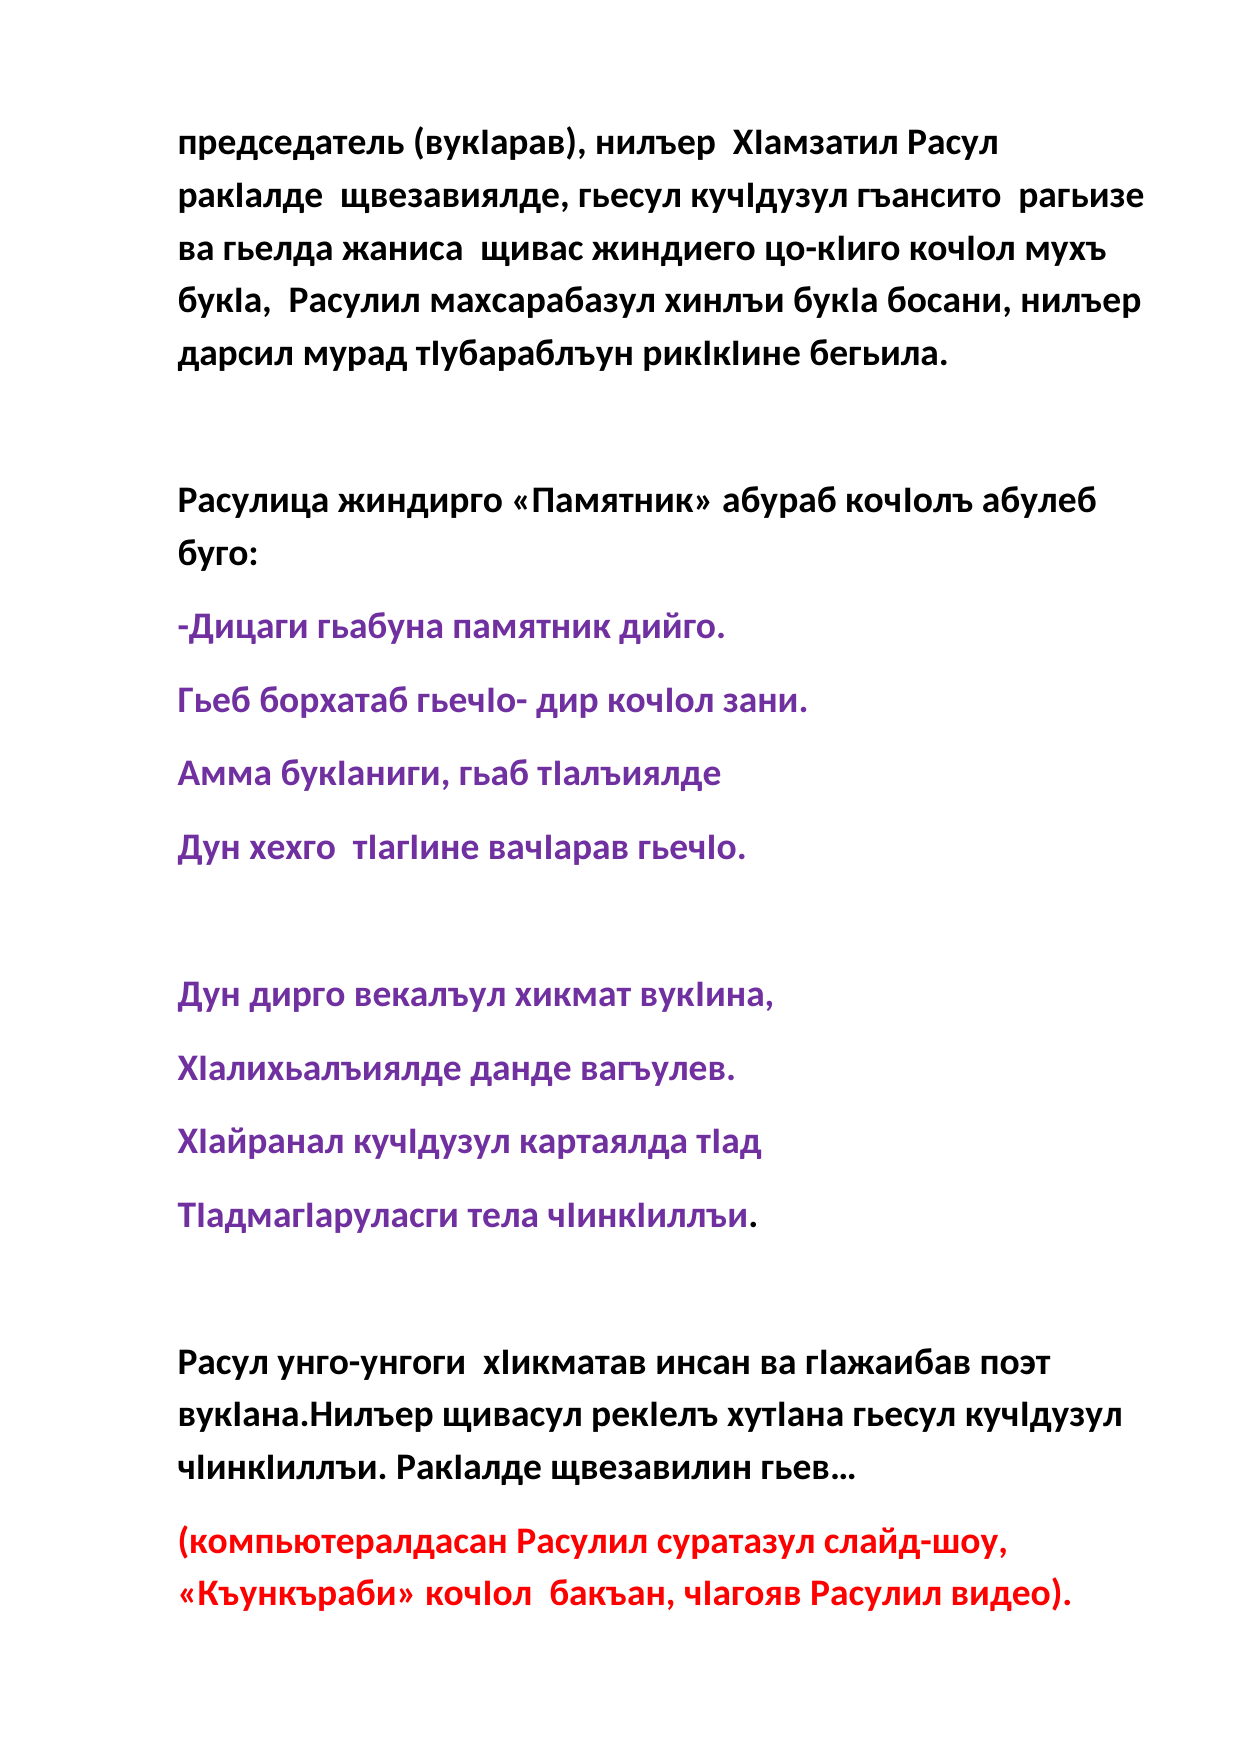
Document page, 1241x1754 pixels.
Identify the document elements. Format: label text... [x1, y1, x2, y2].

text Дун хехго тIагIине вачIарав гьечIо. [177, 823, 1152, 869]
text ХIайранал кучIдузул картаялда тIад [177, 1117, 1152, 1163]
text Дун дирго векалъул хикмат вукIина, [177, 970, 1152, 1016]
text ТIадмагIаруласги тела чIинкIиллъи. [177, 1191, 1152, 1236]
text Расулица жиндирго «Памятник» абураб кочIолъ абулеб буго: [177, 476, 1152, 574]
text Расул унго-унгоги хIикматав инсан ва гIажаибав поэт вукIана.Нилъер щивасул рекIелъ хутIана гьесул кучIдузул чIинкIиллъи. РакIалде щвезавилин гьев… [177, 1338, 1152, 1489]
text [177, 118, 1152, 375]
text Амма букIаниги, гьаб тIалъиялде [177, 749, 1152, 795]
text -Дицаги гьабуна памятник дийго. [177, 602, 1152, 648]
text ХIалихьалъиялде данде вагъулев. [177, 1043, 1152, 1089]
text (компьютералдасан Расулил суратазул слайд-шоу, «Къункъраби» кочIол бакъан, чIагояв Расулил видео). [177, 1517, 1152, 1615]
text Гьеб борхатаб гьечIо- дир кочIол зани. [177, 676, 1152, 722]
